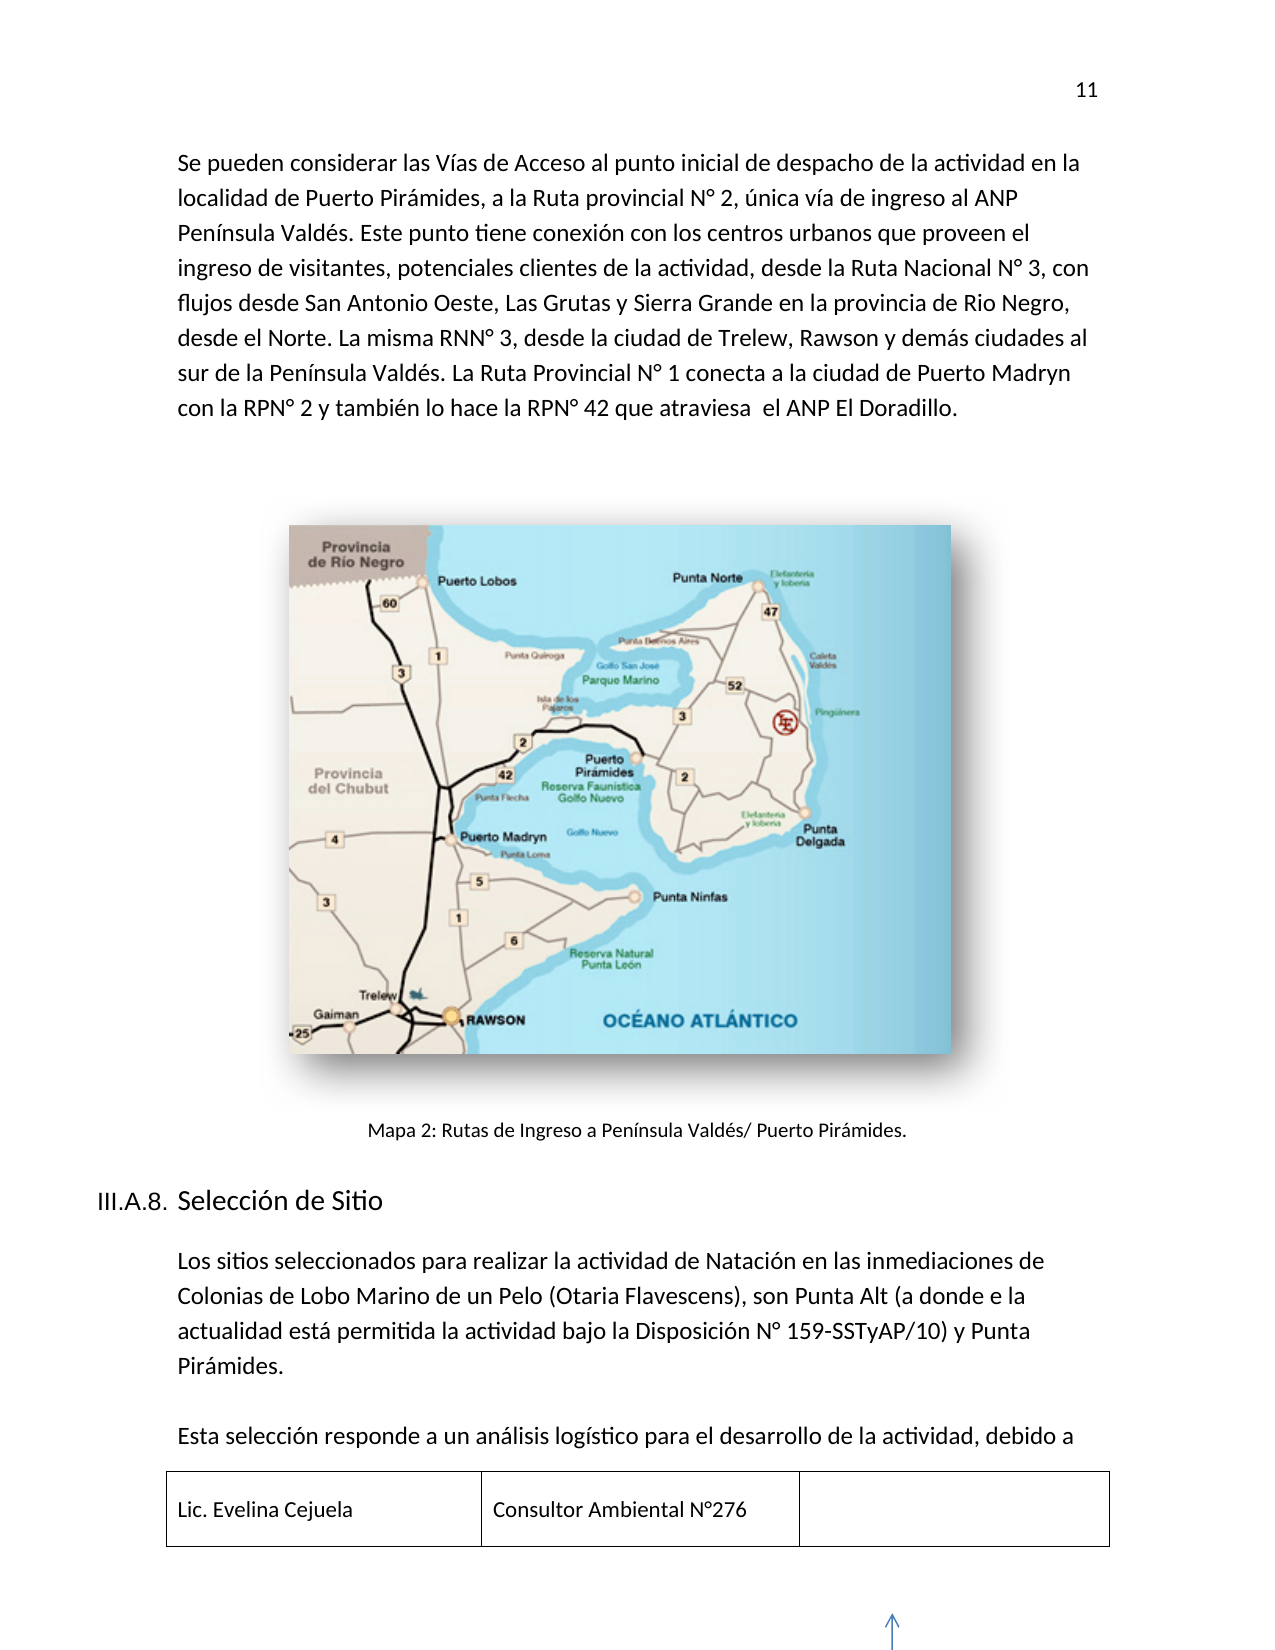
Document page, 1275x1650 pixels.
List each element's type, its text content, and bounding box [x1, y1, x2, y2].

list Selección de Sitio [97, 1182, 1098, 1217]
text Mapa 2: Rutas de Ingreso a Península Valdés/ Puerto Pirámides. [177, 1117, 1098, 1143]
text Los sitios seleccionados para realizar la actividad de Natación en las inmediaciones de Colonias de Lobo Marino de un Pelo (Otaria Flavescens), son Punta Alt (a donde e la actualidad está permitida la actividad bajo la Disposición N° 159-SSTyAP/10) y Punta Pirámides. [177, 1245, 1098, 1381]
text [177, 1420, 1098, 1451]
text Se pueden considerar las Vías de Acceso al punto inicial de despacho de la actividad en la localidad de Puerto Pirámides, a la Ruta provincial N° 2, única vía de ingreso al ANP Península Valdés. Este punto tiene conexión con los centros urbanos que proveen el ingreso de visitantes, potenciales clientes de la actividad, desde la Ruta Nacional N° 3, con flujos desde San Antonio Oeste, Las Grutas y Sierra Grande en la provincia de Rio Negro, desde el Norte. La misma RNN° 3, desde la ciudad de Trelew, Rawson y demás ciudades al sur de la Península Valdés. La Ruta Provincial N° 1 conecta a la ciudad de Puerto Madryn con la RPN° 2 y también lo hace la RPN° 42 que atraviesa el ANP El Doradillo. [177, 148, 1098, 423]
picture [289, 525, 951, 1054]
